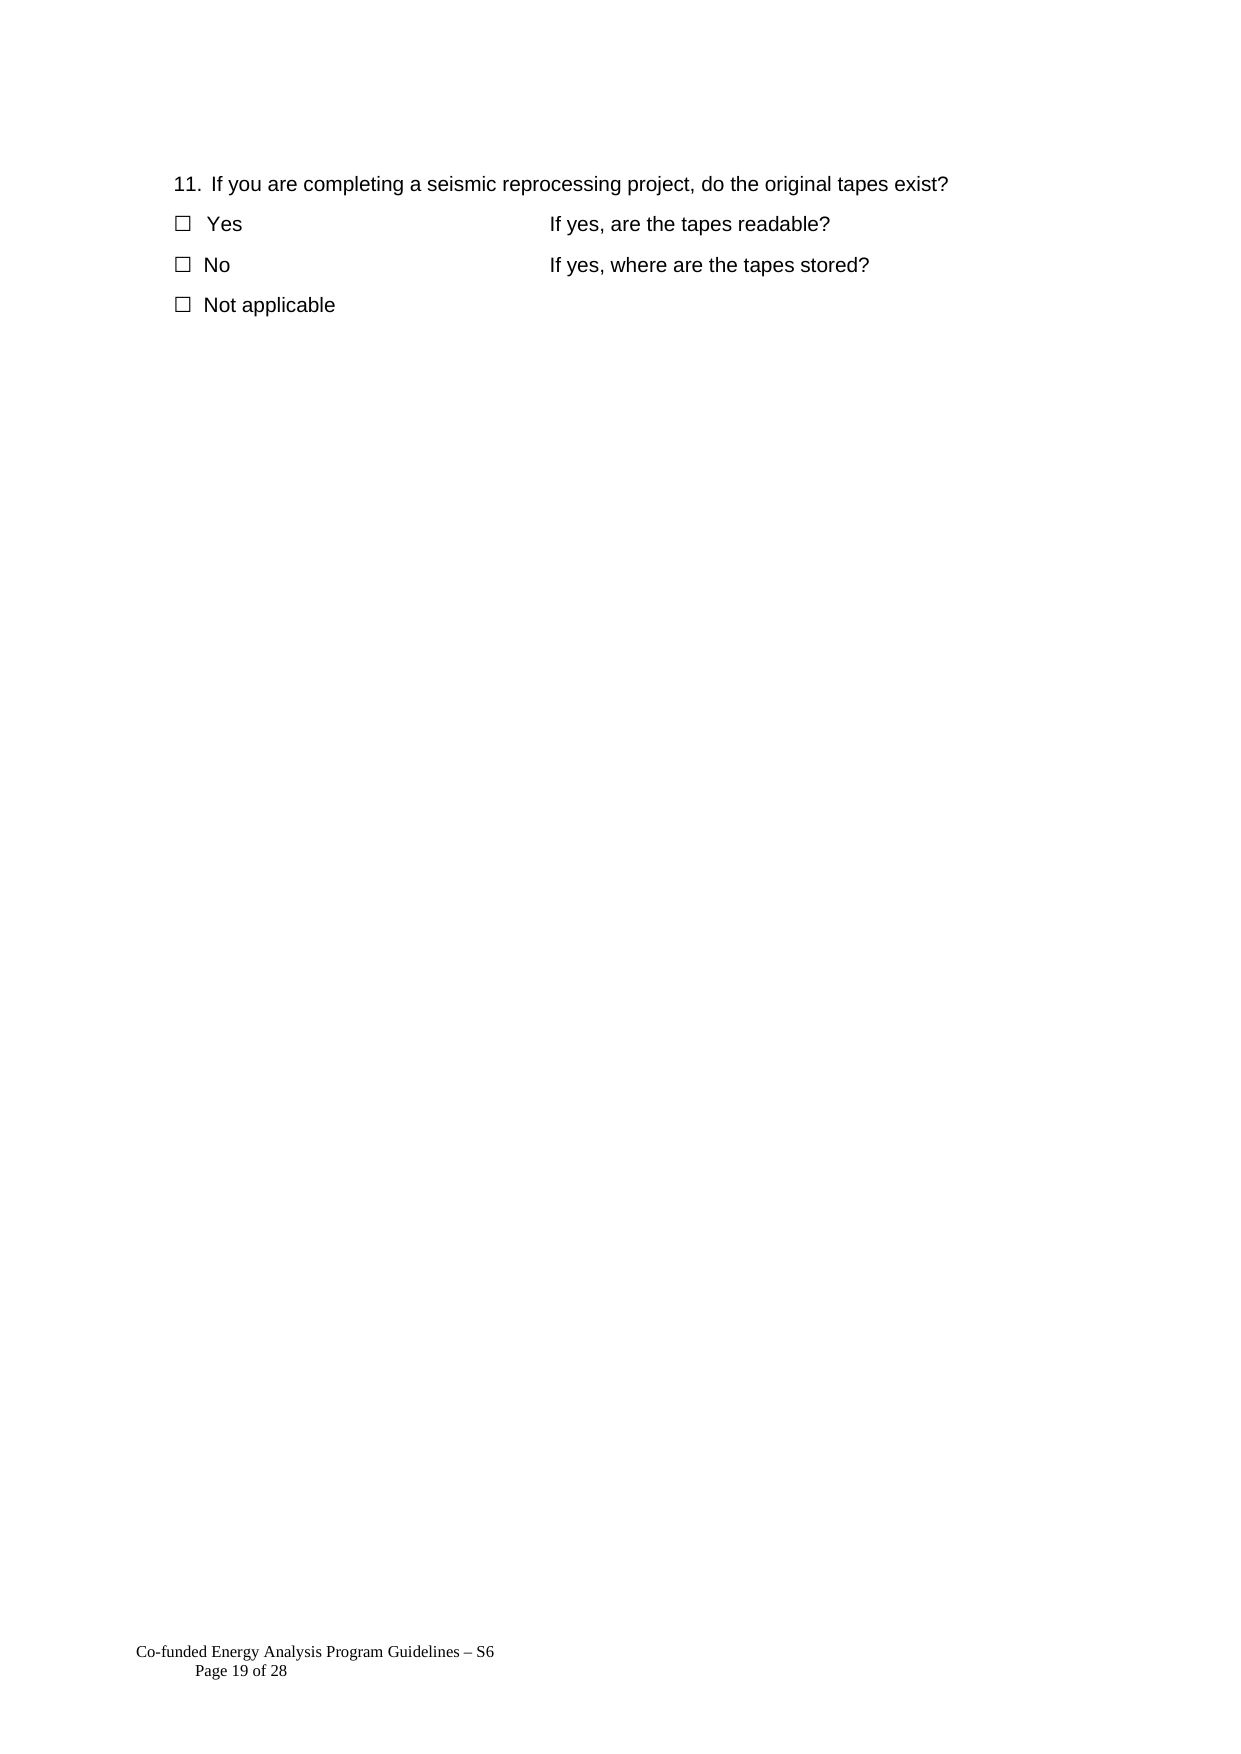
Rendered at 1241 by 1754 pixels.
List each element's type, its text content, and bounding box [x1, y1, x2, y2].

text No If yes, where are the tapes stored? [173, 250, 1104, 278]
text Not applicable [173, 291, 1104, 319]
list If you are completing a seismic reprocessing project, do the original tapes exist? [173, 172, 1104, 196]
text Yes If yes, are the tapes readable? [173, 209, 1104, 237]
